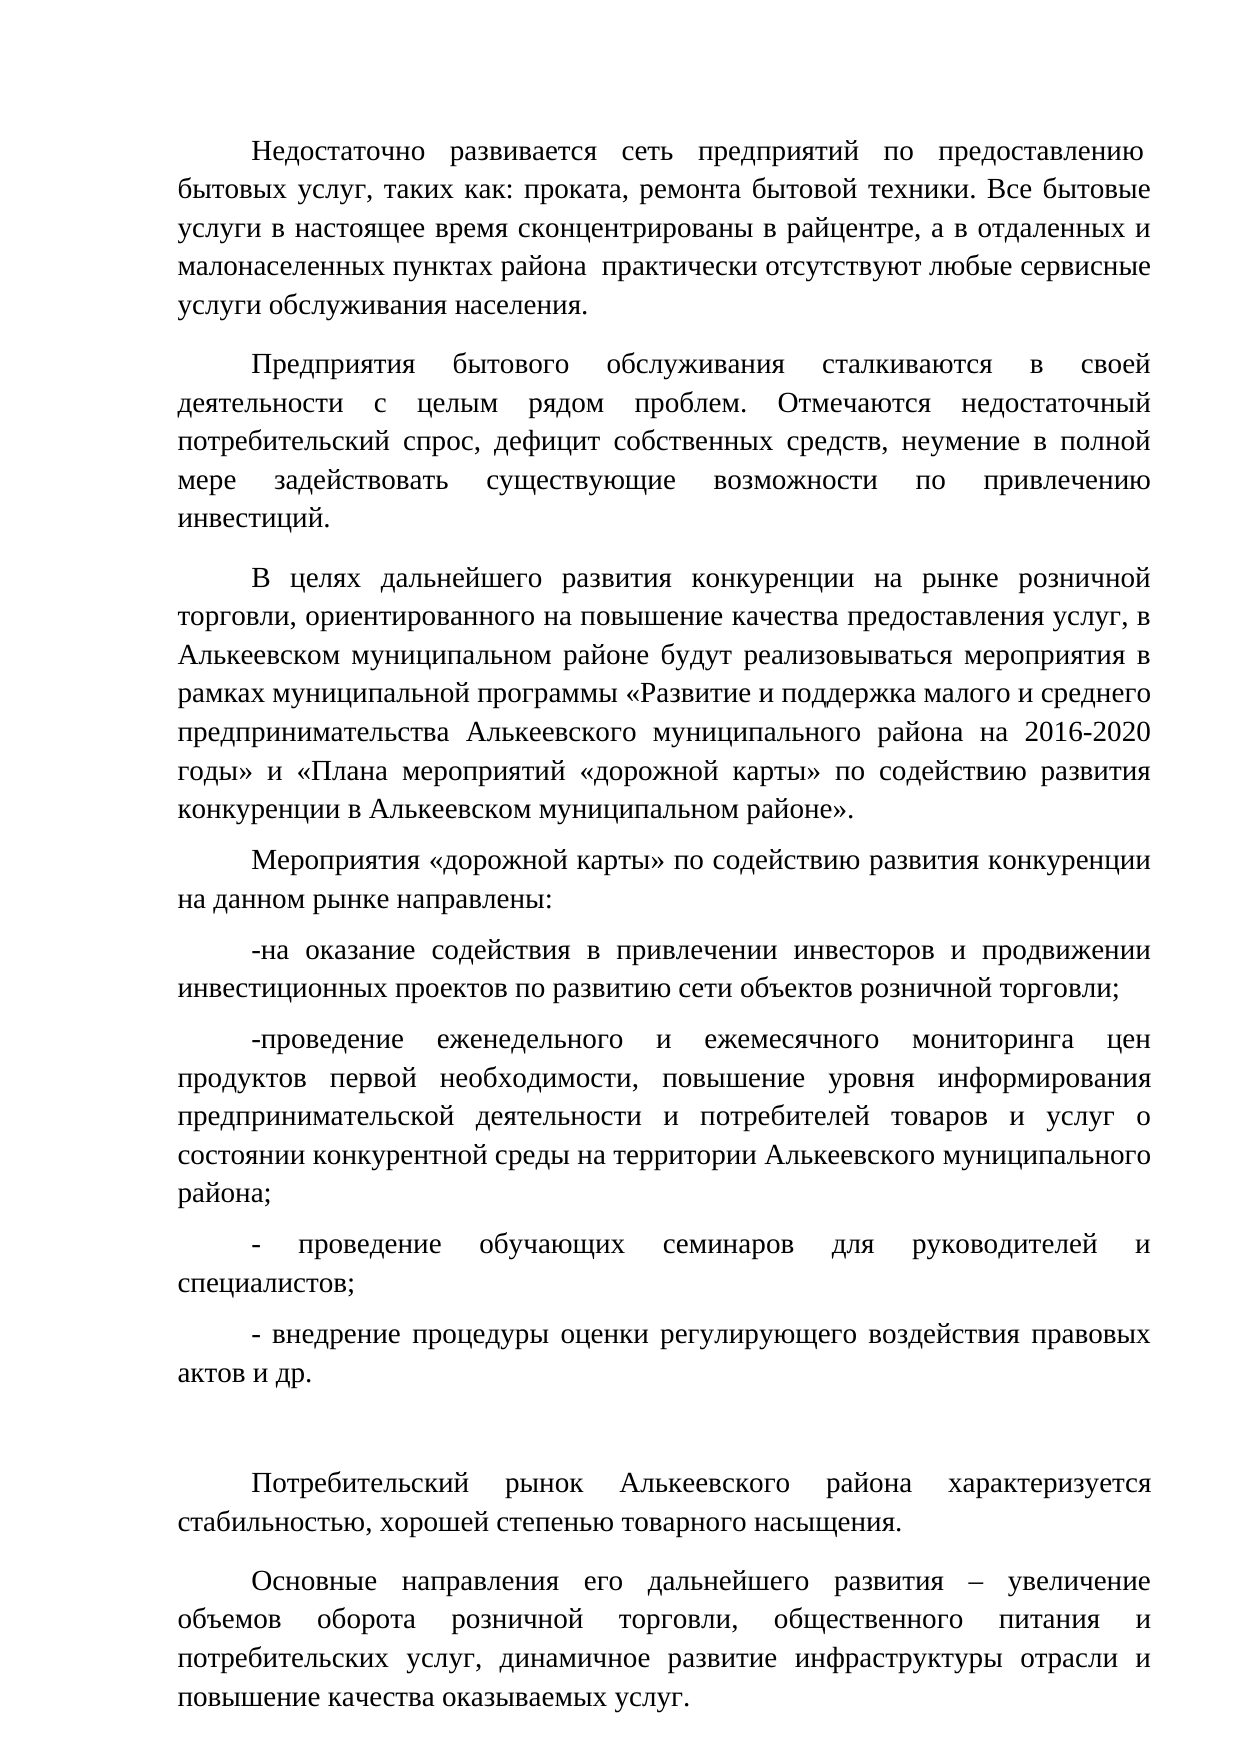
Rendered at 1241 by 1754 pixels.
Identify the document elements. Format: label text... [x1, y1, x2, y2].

text Предприятия бытового обслуживания сталкиваются в своей деятельности с целым рядом проблем. Отмечаются недостаточный потребительский спрос, дефицит собственных средств, неумение в полной мере задействовать существующие возможности по привлечению инвестиций. [177, 346, 1152, 534]
text - проведение обучающих семинаров для руководителей и специалистов; [177, 1227, 1152, 1299]
text -на оказание содействия в привлечении инвесторов и продвижении инвестиционных проектов по развитию сети объектов розничной торговли; [177, 932, 1152, 1004]
text -проведение еженедельного и ежемесячного мониторинга цен продуктов первой необходимости, повышение уровня информирования предпринимательской деятельности и потребителей товаров и услуг о состоянии конкурентной среды на территории Алькеевского муниципального района; [177, 1021, 1152, 1209]
text Мероприятия «дорожной карты» по содействию развития конкуренции на данном рынке направлены: [177, 842, 1152, 914]
text Недостаточно развивается сеть предприятий по предоставлению бытовых услуг, таких как: проката, ремонта бытовой техники. Все бытовые услуги в настоящее время сконцентрированы в райцентре, а в отдаленных и малонаселенных пунктах района практически отсутствуют любые сервисные услуги обслуживания населения. [177, 133, 1152, 321]
text - внедрение процедуры оценки регулирующего воздействия правовых актов и др. [177, 1316, 1152, 1388]
text В целях дальнейшего развития конкуренции на рынке розничной торговли, ориентированного на повышение качества предоставления услуг, в Алькеевском муниципальном районе будут реализовываться мероприятия в рамках муниципальной программы «Развитие и поддержка малого и среднего предпринимательства Алькеевского муниципального района на 2016-2020 годы» и «Плана мероприятий «дорожной карты» по содействию развития конкуренции в Алькеевском муниципальном районе». [177, 560, 1152, 825]
text Основные направления его дальнейшего развития – увеличение объемов оборота розничной торговли, общественного питания и потребительских услуг, динамичное развитие инфраструктуры отрасли и повышение качества оказываемых услуг. [177, 1563, 1152, 1712]
text Потребительский рынок Алькеевского района характеризуется стабильностью, хорошей степенью товарного насыщения. [177, 1465, 1152, 1537]
